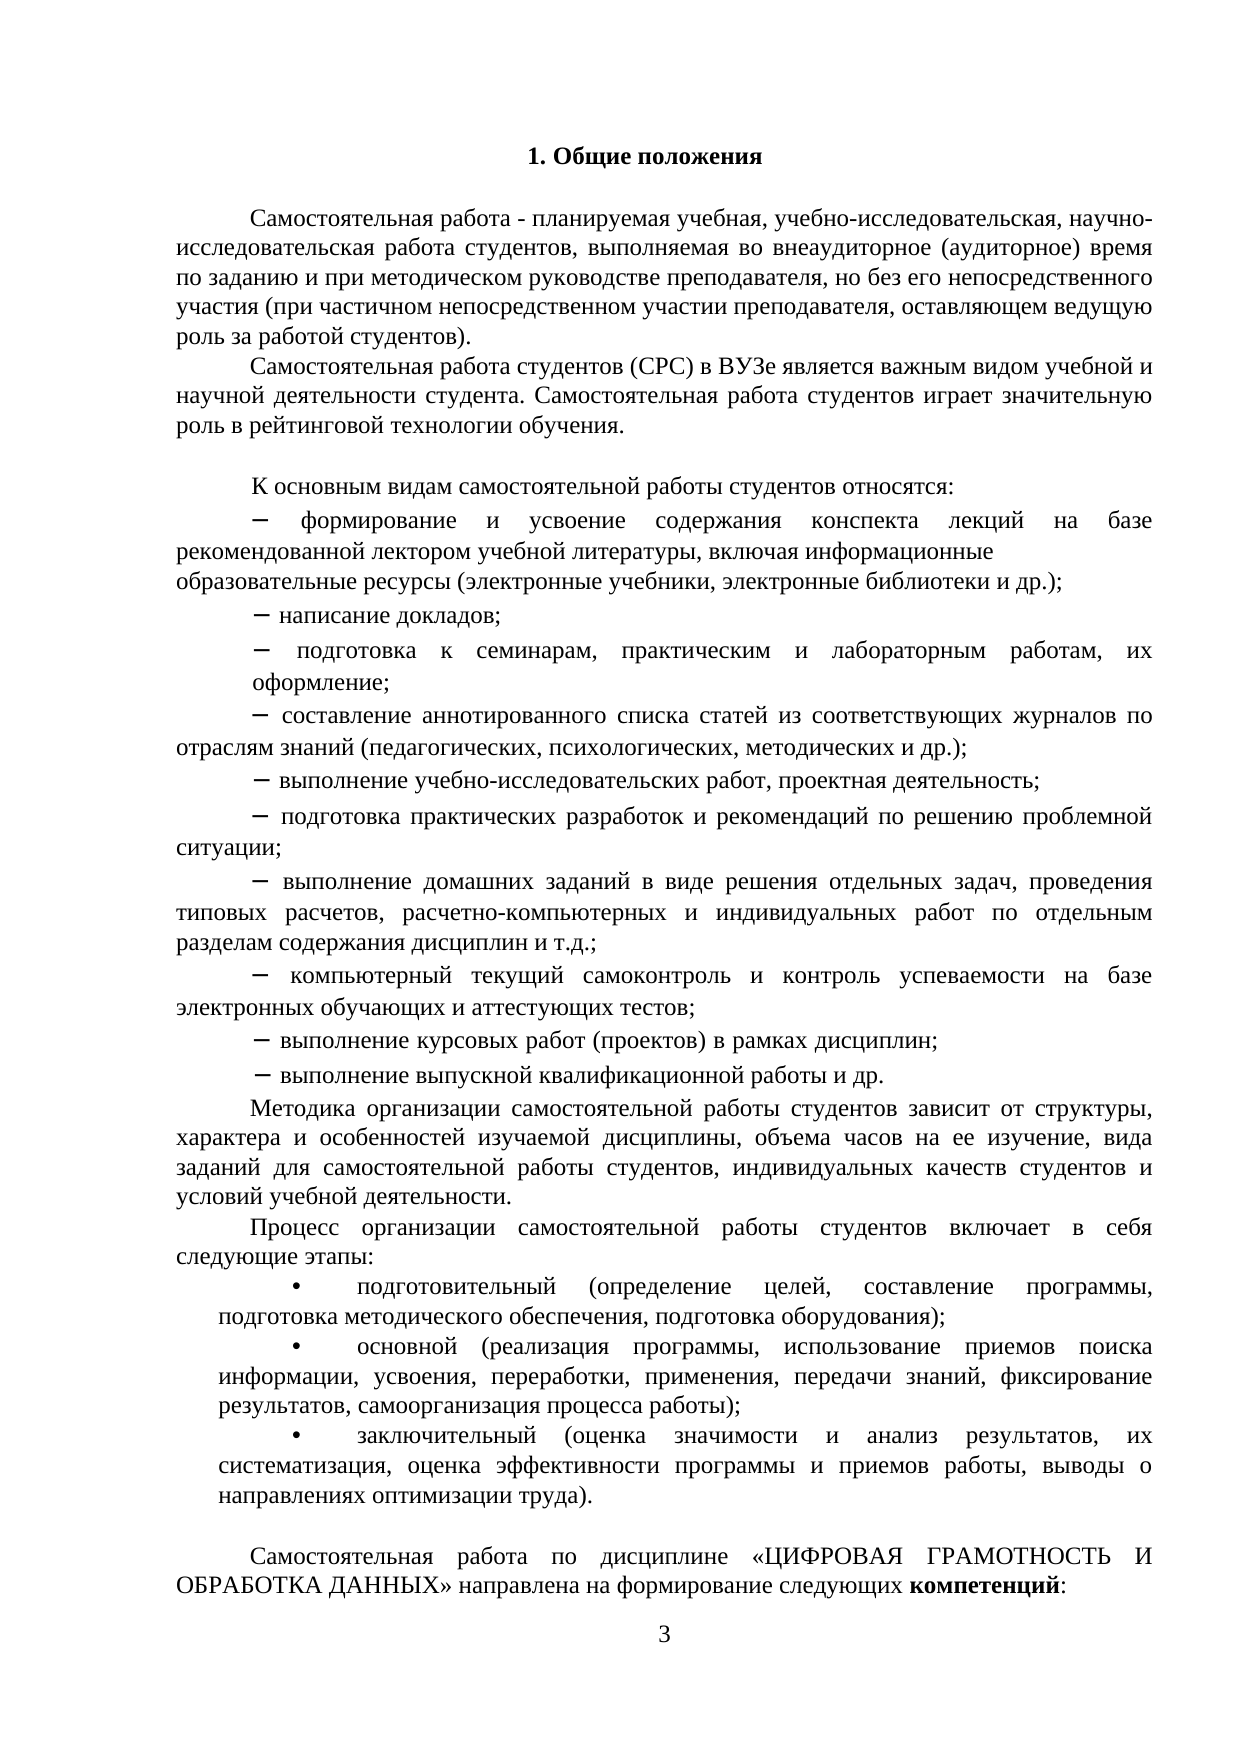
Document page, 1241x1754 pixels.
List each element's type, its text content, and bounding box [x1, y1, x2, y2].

text образовательные ресурсы (электронные учебники, электронные библиотеки и др.); [176, 566, 1153, 595]
text − составление аннотированного списка статей из соответствующих журналов по отраслям знаний (педагогических, психологических, методических и др.); [176, 697, 1153, 761]
list основной (реализация программы, использование приемов поиска информации, усвоения, переработки, применения, передачи знаний, фиксирование результатов, самоорганизация процесса работы); [218, 1331, 1153, 1419]
text Процесс организации самостоятельной работы студентов включает в себя следующие этапы: [176, 1212, 1153, 1270]
text Самостоятельная работа студентов (СРС) в ВУЗе является важным видом учебной и научной деятельности студента. Самостоятельная работа студентов играет значительную роль в рейтинговой технологии обучения. [176, 351, 1153, 439]
text − выполнение курсовых работ (проектов) в рамках дисциплин; − выполнение выпускной квалификационной работы и др. [251, 1022, 939, 1091]
text − формирование и усвоение содержания конспекта лекций на базе рекомендованной лектором учебной литературы, включая информационные [176, 501, 1153, 565]
text − компьютерный текущий самоконтроль и контроль успеваемости на базе электронных обучающих и аттестующих тестов; [176, 957, 1153, 1021]
text − подготовка практических разработок и рекомендаций по решению проблемной ситуации; [176, 798, 1153, 861]
list подготовительный (определение целей, составление программы, подготовка методического обеспечения, подготовка оборудования); [218, 1271, 1153, 1330]
text Самостоятельная работа - планируемая учебная, учебно-исследовательская, научно-исследовательская работа студентов, выполняемая во внеаудиторное (аудиторное) время по заданию и при методическом руководстве преподавателя, но без его непосредственного участия (при частичном непосредственном участии преподавателя, оставляющем ведущую роль за работой студентов). [176, 203, 1153, 350]
text Методика организации самостоятельной работы студентов зависит от структуры, характера и особенностей изучаемой дисциплины, объема часов на ее изучение, вида заданий для самостоятельной работы студентов, индивидуальных качеств студентов и условий учебной деятельности. [176, 1093, 1153, 1210]
text − выполнение учебно-исследовательских работ, проектная деятельность; [251, 762, 1153, 796]
text К основным видам самостоятельной работы студентов относятся: [251, 471, 1153, 500]
list заключительный (оценка значимости и анализ результатов, их систематизация, оценка эффективности программы и приемов работы, выводы о направлениях оптимизации труда). [218, 1420, 1153, 1508]
text − выполнение домашних заданий в виде решения отдельных задач, проведения типовых расчетов, расчетно-компьютерных и индивидуальных работ по отдельным разделам содержания дисциплин и т.д.; [176, 863, 1153, 956]
text Самостоятельная работа по дисциплине «ЦИФРОВАЯ ГРАМОТНОСТЬ И ОБРАБОТКА ДАННЫХ» направлена на формирование следующих компетенций: [176, 1541, 1153, 1599]
text − подготовка к семинарам, практическим и лабораторным работам, их оформление; [251, 632, 1153, 696]
text 1. Общие положения [176, 141, 1113, 170]
text − написание докладов; [251, 597, 1153, 631]
